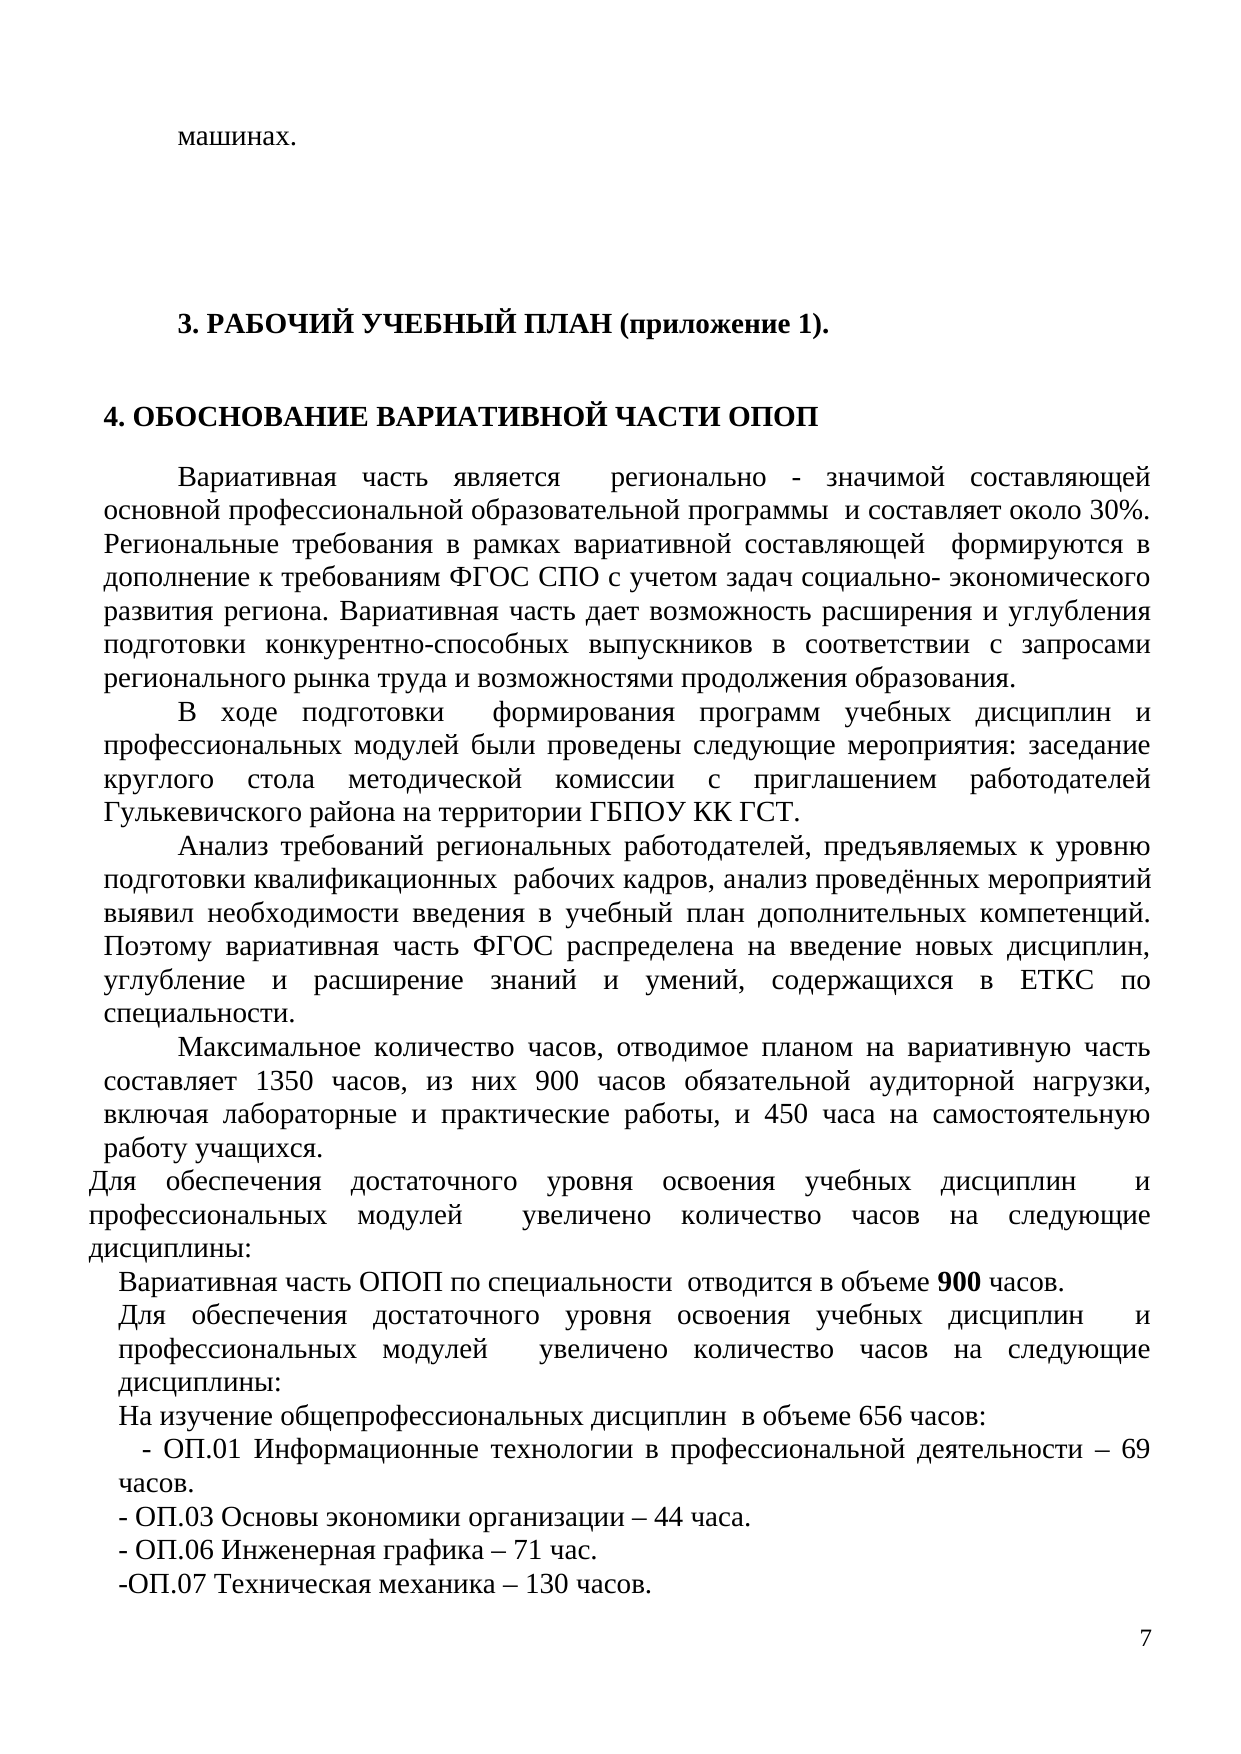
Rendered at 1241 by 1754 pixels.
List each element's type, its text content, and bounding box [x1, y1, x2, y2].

text 4. ОБОСНОВАНИЕ ВАРИАТИВНОЙ ЧАСТИ ОПОП [103, 399, 1152, 433]
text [177, 118, 1152, 152]
text - ОП.03 Основы экономики организации – 44 часа. [118, 1499, 1152, 1532]
text - ОП.06 Инженерная графика – 71 час. [118, 1532, 1152, 1566]
text Вариативная часть является регионально - значимой составляющей основной профессиональной образовательной программы и составляет около 30%. Региональные требования в рамках вариативной составляющей формируются в дополнение к требованиям ФГОС СПО с учетом задач социально- экономического развития региона. Вариативная часть дает возможность расширения и углубления подготовки конкурентно-способных выпускников в соответствии с запросами регионального рынка труда и возможностями продолжения образования. [103, 459, 1152, 694]
text Для обеспечения достаточного уровня освоения учебных дисциплин и профессиональных модулей увеличено количество часов на следующие дисциплины: [118, 1297, 1152, 1398]
text На изучение общепрофессиональных дисциплин в объеме 656 часов: [118, 1398, 1152, 1432]
text Для обеспечения достаточного уровня освоения учебных дисциплин и профессиональных модулей увеличено количество часов на следующие дисциплины: [88, 1163, 1152, 1264]
subtitle 3. РАБОЧИЙ УЧЕБНЫЙ ПЛАН (приложение 1). [177, 307, 1152, 340]
text Максимальное количество часов, отводимое планом на вариативную часть составляет 1350 часов, из них 900 часов обязательной аудиторной нагрузки, включая лабораторные и практические работы, и 450 часа на самостоятельную работу учащихся. [103, 1029, 1152, 1163]
text В ходе подготовки формирования программ учебных дисциплин и профессиональных модулей были проведены следующие мероприятия: заседание круглого стола методической комиссии с приглашением работодателей Гулькевичского района на территории ГБПОУ КК ГСТ. [103, 694, 1152, 828]
text Вариативная часть ОПОП по специальности отводится в объеме 900 часов. [118, 1264, 1152, 1297]
text - ОП.01 Информационные технологии в профессиональной деятельности – 69 часов. [118, 1432, 1152, 1499]
text -ОП.07 Техническая механика – 130 часов. [118, 1566, 1152, 1599]
text Анализ требований региональных работодателей, предъявляемых к уровню подготовки квалификационных рабочих кадров, анализ проведённых мероприятий выявил необходимости введения в учебный план дополнительных компетенций. Поэтому вариативная часть ФГОС распределена на введение новых дисциплин, углубление и расширение знаний и умений, содержащихся в ЕТКС по специальности. [103, 828, 1152, 1029]
